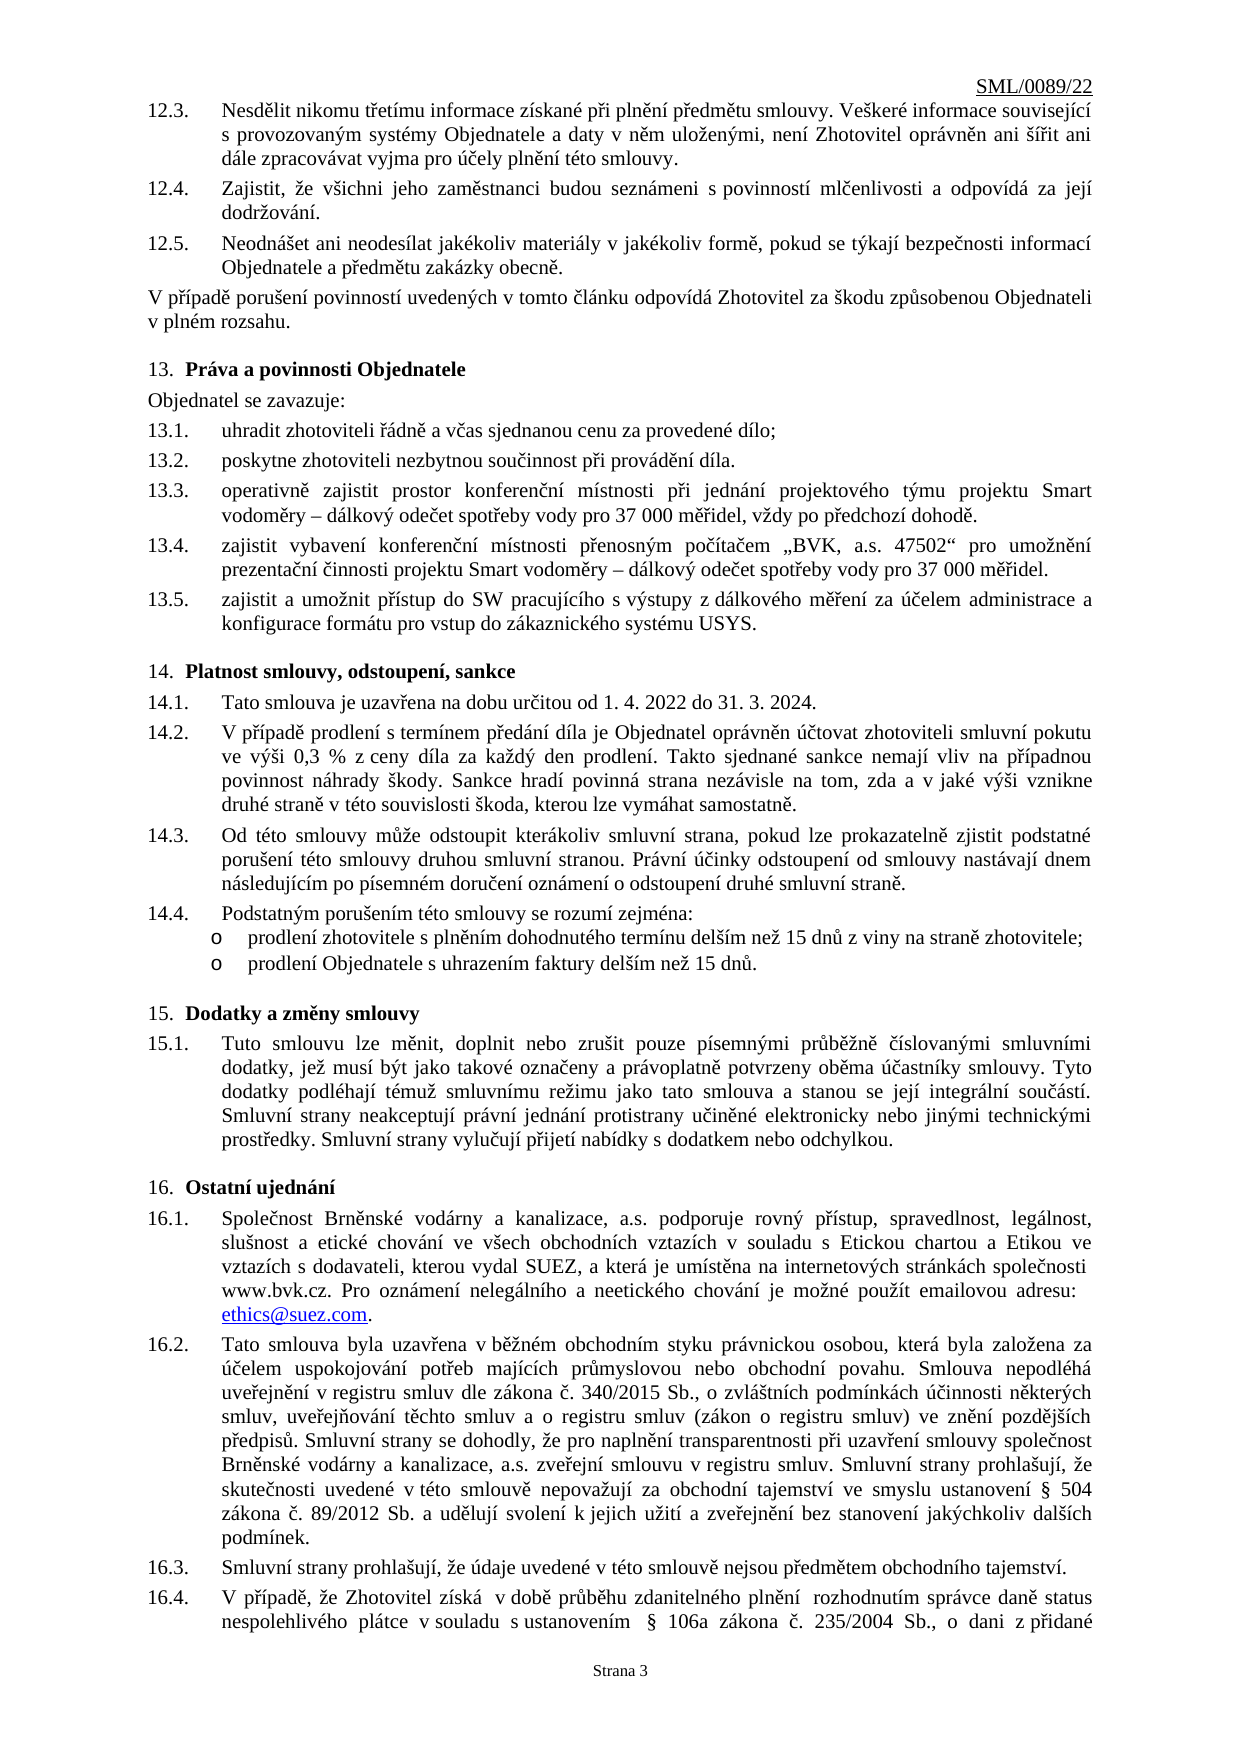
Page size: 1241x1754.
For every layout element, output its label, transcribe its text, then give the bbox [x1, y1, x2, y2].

list uhradit zhotoviteli řádně a včas sjednanou cenu za provedené dílo; [147, 418, 1093, 442]
list Nesdělit nikomu třetímu informace získané při plnění předmětu smlouvy. Veškeré informace související s provozovaným systémy Objednatele a daty v něm uloženými, není Zhotovitel oprávněn ani šířit ani dále zpracovávat vyjma pro účely plnění této smlouvy. [147, 98, 1093, 170]
list poskytne zhotoviteli nezbytnou součinnost při provádění díla. [147, 448, 1093, 472]
list Tato smlouva je uzavřena na dobu určitou od 1. 4. 2022 do 31. 3. 2024. [147, 690, 1093, 714]
subtitle Dodatky a změny smlouvy [148, 1001, 1093, 1024]
list Společnost Brněnské vodárny a kanalizace, a.s. podporuje rovný přístup, spravedlnost, legálnost, slušnost a etické chování ve všech obchodních vztazích v souladu s Etickou chartou a Etikou ve vztazích s dodavateli, kterou vydal SUEZ, a která je umístěna na internetových stránkách společnosti www.bvk.cz. Pro oznámení nelegálního a neetického chování je možné použít emailovou adresu: ethics@suez.com. [147, 1206, 1093, 1326]
list Tato smlouva byla uzavřena v běžném obchodním styku právnickou osobou, která byla založena za účelem uspokojování potřeb majících průmyslovou nebo obchodní povahu. Smlouva nepodléhá uveřejnění v registru smluv dle zákona č. 340/2015 Sb., o zvláštních podmínkách účinnosti některých smluv, uveřejňování těchto smluv a o registru smluv (zákon o registru smluv) ve znění pozdějších předpisů. Smluvní strany se dohodly, že pro naplnění transparentnosti při uzavření smlouvy společnost Brněnské vodárny a kanalizace, a.s. zveřejní smlouvu v registru smluv. Smluvní strany prohlašují, že skutečnosti uvedené v této smlouvě nepovažují za obchodní tajemství ve smyslu ustanovení § 504 zákona č. 89/2012 Sb. a udělují svolení k jejich užití a zveřejnění bez stanovení jakýchkoliv dalších podmínek. [147, 1332, 1093, 1549]
text Objednatel se zavazuje: [148, 387, 1093, 412]
list Od této smlouvy může odstoupit kterákoliv smluvní strana, pokud lze prokazatelně zjistit podstatné porušení této smlouvy druhou smluvní stranou. Právní účinky odstoupení od smlouvy nastávají dnem následujícím po písemném doručení oznámení o odstoupení druhé smluvní straně. [147, 822, 1093, 895]
subtitle Platnost smlouvy, odstoupení, sankce [148, 659, 1093, 683]
list prodlení Objednatele s uhrazením faktury delším než 15 dnů. [210, 951, 1093, 976]
list zajistit a umožnit přístup do SW pracujícího s výstupy z dálkového měření za účelem administrace a konfigurace formátu pro vstup do zákaznického systému USYS. [147, 587, 1093, 635]
subtitle Ostatní ujednání [148, 1175, 1093, 1199]
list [147, 1585, 1093, 1633]
list Zajistit, že všichni jeho zaměstnanci budou seznámeni s povinností mlčenlivosti a odpovídá za její dodržování. [147, 176, 1093, 224]
subtitle Práva a povinnosti Objednatele [148, 357, 1093, 381]
list V případě prodlení s termínem předání díla je Objednatel oprávněn účtovat zhotoviteli smluvní pokutu ve výši 0,3 % z ceny díla za každý den prodlení. Takto sjednané sankce nemají vliv na případnou povinnost náhrady škody. Sankce hradí povinná strana nezávisle na tom, zda a v jaké výši vznikne druhé straně v této souvislosti škoda, kterou lze vymáhat samostatně. [147, 720, 1093, 816]
list prodlení zhotovitele s plněním dohodnutého termínu delším než 15 dnů z viny na straně zhotovitele; [210, 925, 1093, 951]
list Neodnášet ani neodesílat jakékoliv materiály v jakékoliv formě, pokud se týkají bezpečnosti informací Objednatele a předmětu zakázky obecně. [147, 231, 1093, 279]
text V případě porušení povinností uvedených v tomto článku odpovídá Zhotovitel za škodu způsobenou Objednateli v plném rozsahu. [148, 285, 1093, 333]
list operativně zajistit prostor konferenční místnosti při jednání projektového týmu projektu Smart vodoměry – dálkový odečet spotřeby vody pro 37 000 měřidel, vždy po předchozí dohodě. [147, 478, 1093, 527]
list Podstatným porušením této smlouvy se rozumí zejména: [147, 901, 1093, 925]
list zajistit vybavení konferenční místnosti přenosným počítačem „BVK, a.s. 47502“ pro umožnění prezentační činnosti projektu Smart vodoměry – dálkový odečet spotřeby vody pro 37 000 měřidel. [147, 533, 1093, 581]
list Tuto smlouvu lze měnit, doplnit nebo zrušit pouze písemnými průběžně číslovanými smluvními dodatky, jež musí být jako takové označeny a právoplatně potvrzeny oběma účastníky smlouvy. Tyto dodatky podléhají témuž smluvnímu režimu jako tato smlouva a stanou se její integrální součástí. Smluvní strany neakceptují právní jednání protistrany učiněné elektronicky nebo jinými technickými prostředky. Smluvní strany vylučují přijetí nabídky s dodatkem nebo odchylkou. [147, 1031, 1093, 1151]
list Smluvní strany prohlašují, že údaje uvedené v této smlouvě nejsou předmětem obchodního tajemství. [147, 1555, 1093, 1579]
